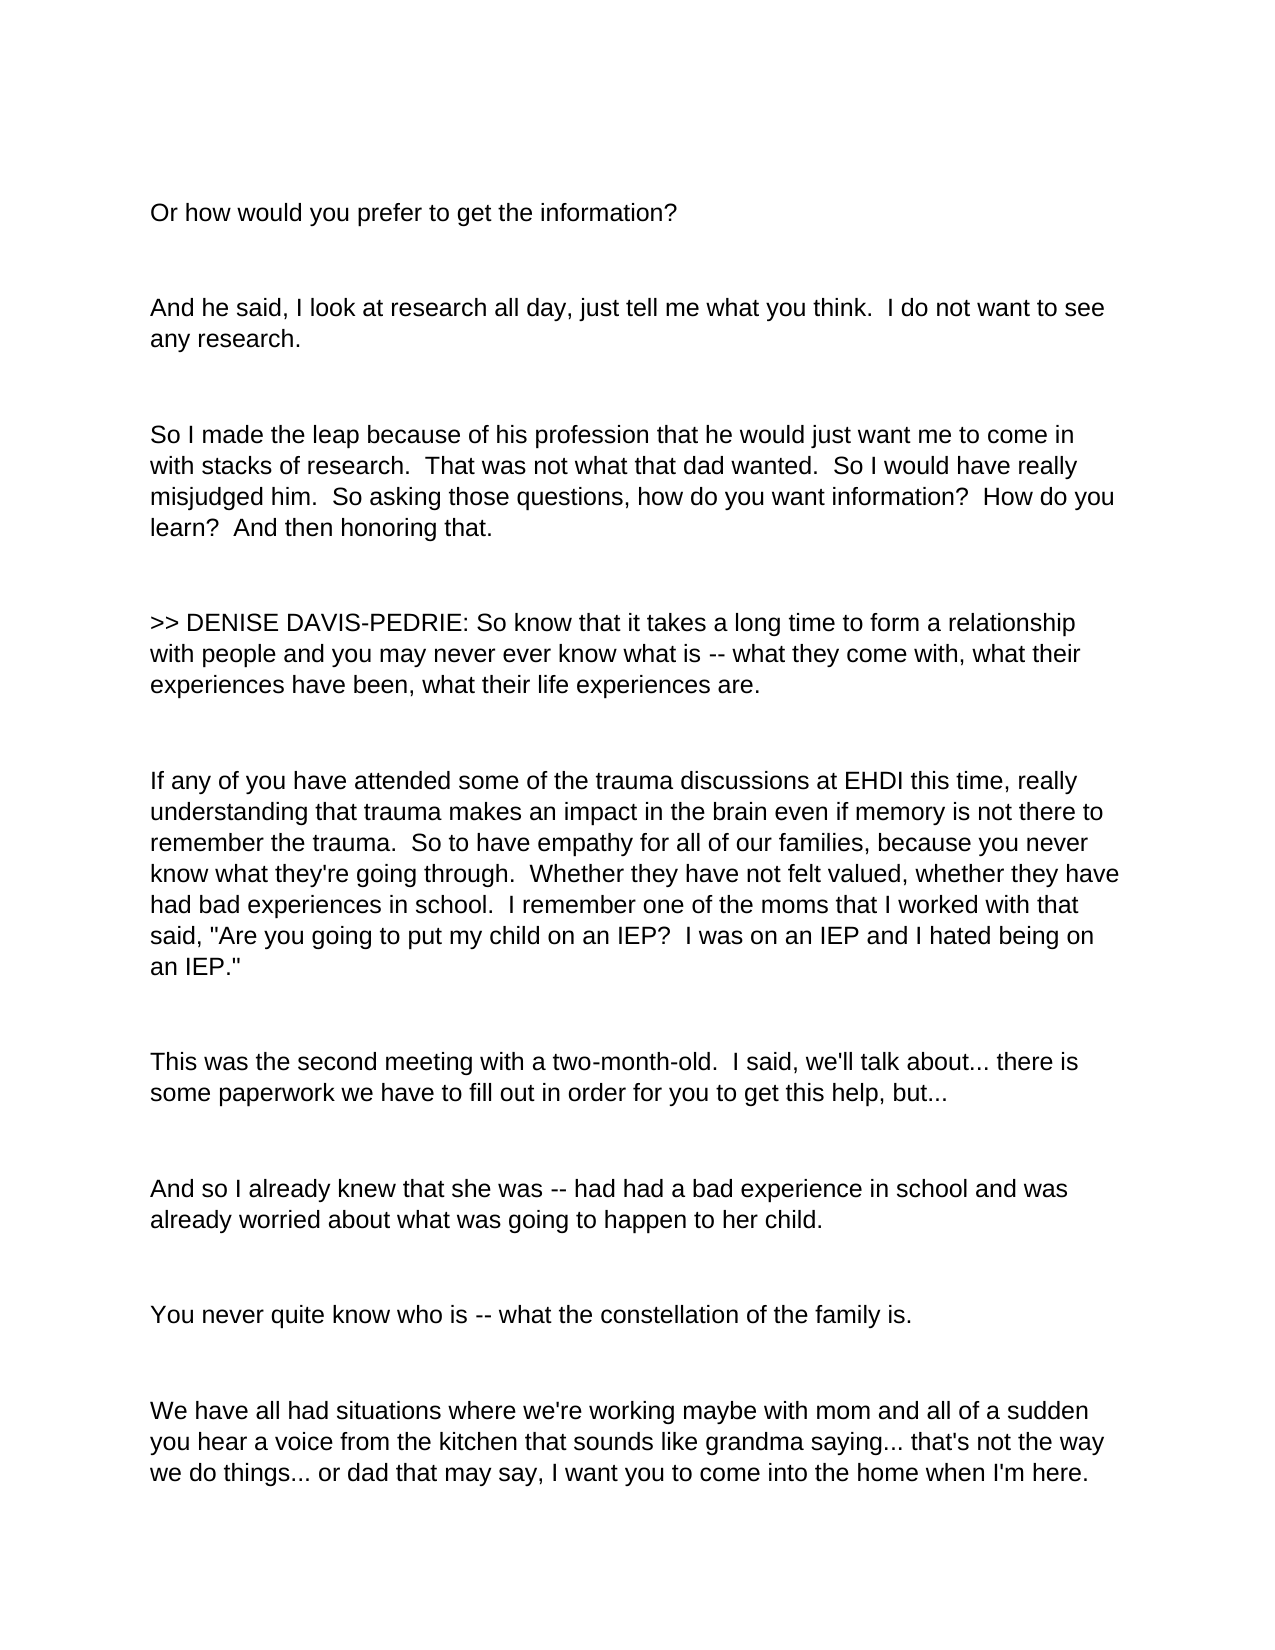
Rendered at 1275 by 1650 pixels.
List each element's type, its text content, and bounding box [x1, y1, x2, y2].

text This was the second meeting with a two-month-old. I said, we'll talk about... there is some paperwork we have to fill out in order for you to get this help, but... [150, 1047, 1125, 1107]
text You never quite know who is -- what the constellation of the family is. [150, 1300, 1125, 1329]
text We have all had situations where we're working maybe with mom and all of a sudden you hear a voice from the kitchen that sounds like grandma saying... that's not the way we do things... or dad that may say, I want you to come into the home when I'm here. [150, 1396, 1125, 1486]
text And he said, I look at research all day, just tell me what you think. I do not want to see any research. [150, 293, 1125, 353]
text Or how would you prefer to get the information? [150, 198, 1125, 226]
text So I made the leap because of his profession that he would just want me to come in with stacks of research. That was not what that dad wanted. So I would have really misjudged him. So asking those questions, how do you want information? How do you learn? And then honoring that. [150, 419, 1125, 541]
text And so I already knew that she was -- had had a bad experience in school and was already worried about what was going to happen to her child. [150, 1174, 1125, 1233]
text If any of you have attended some of the trauma discussions at EHDI this time, really understanding that trauma makes an impact in the brain even if memory is not there to remember the trauma. So to have empathy for all of our families, because you never know what they're going through. Whether they have not felt valued, whether they have had bad experiences in school. I remember one of the moms that I worked with that said, "Are you going to put my child on an IEP? I was on an IEP and I hated being on an IEP." [150, 766, 1125, 981]
text >> DENISE DAVIS-PEDRIE: So know that it takes a long time to form a relationship with people and you may never ever know what is -- what they come with, what their experiences have been, what their life experiences are. [150, 608, 1125, 699]
